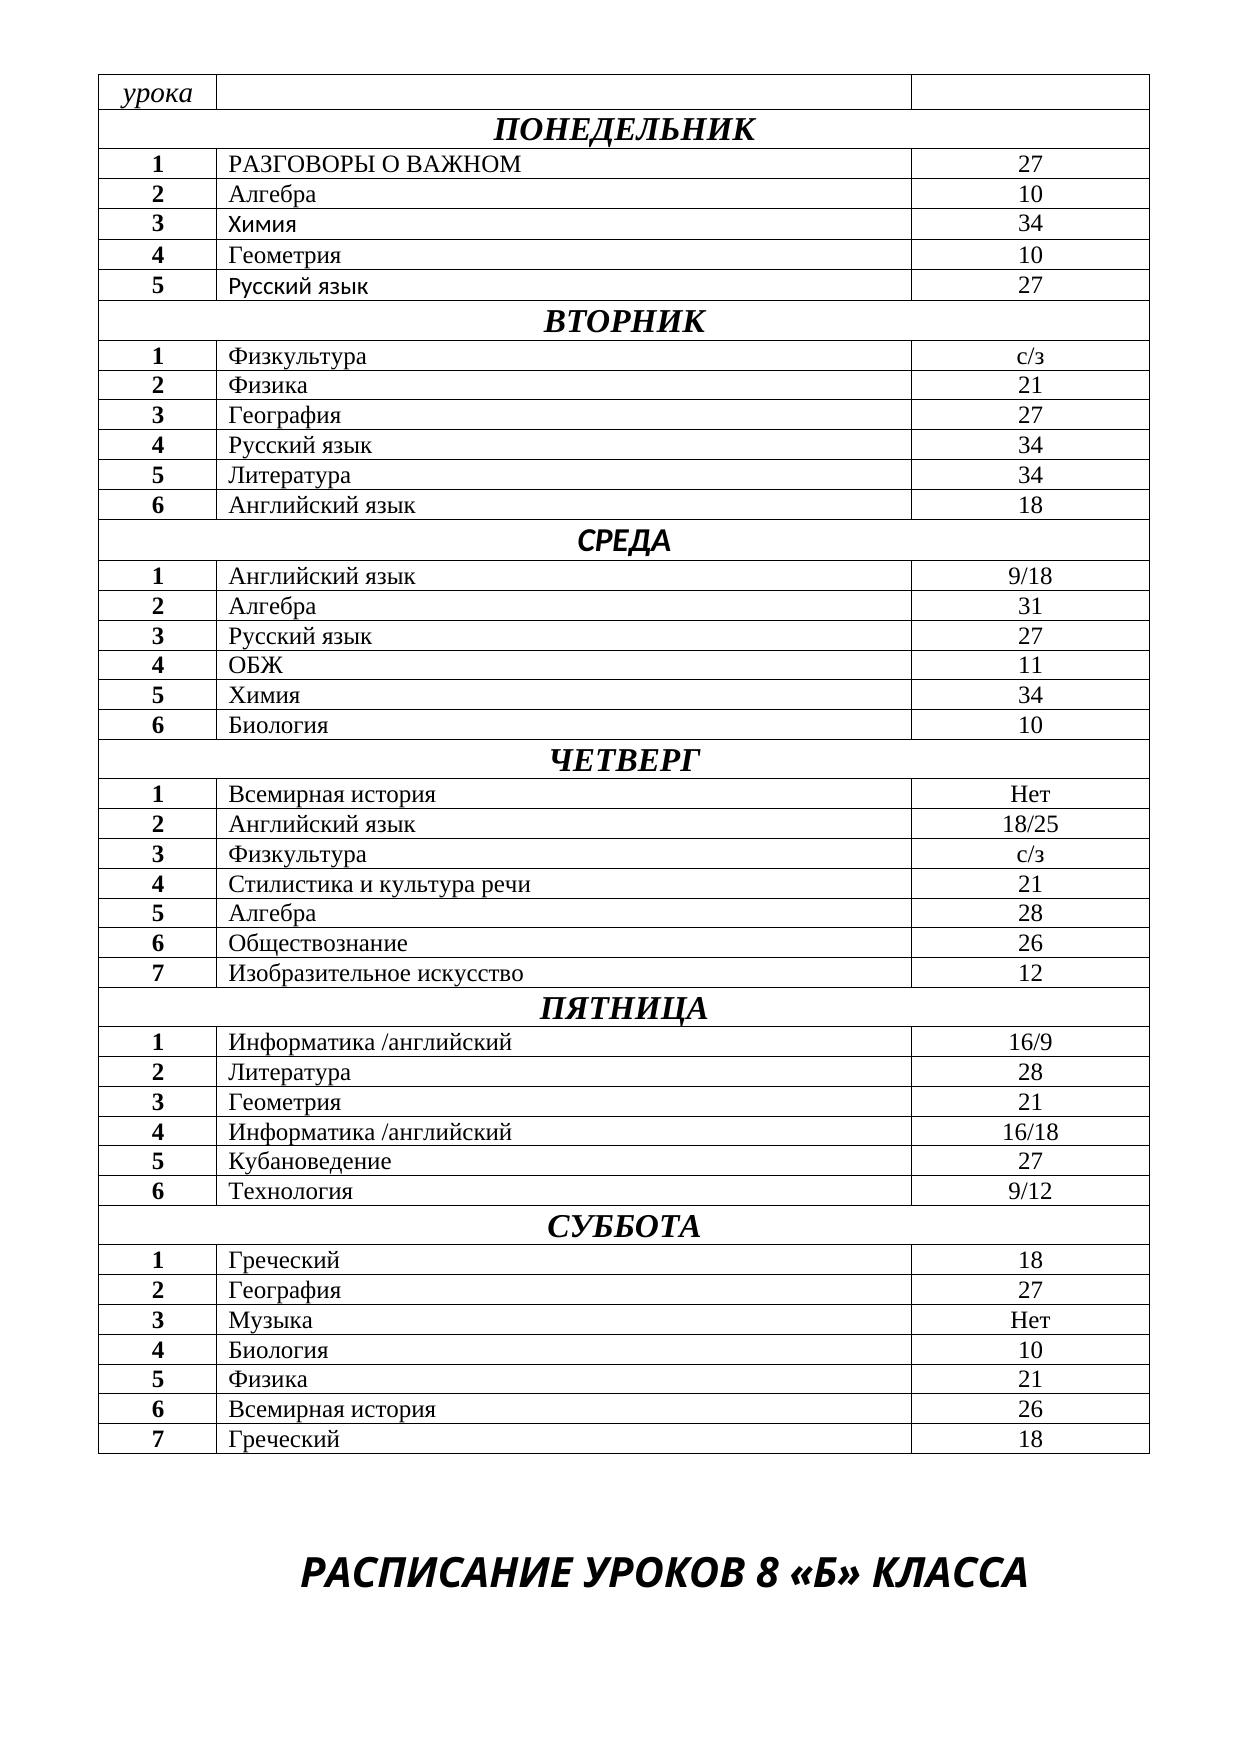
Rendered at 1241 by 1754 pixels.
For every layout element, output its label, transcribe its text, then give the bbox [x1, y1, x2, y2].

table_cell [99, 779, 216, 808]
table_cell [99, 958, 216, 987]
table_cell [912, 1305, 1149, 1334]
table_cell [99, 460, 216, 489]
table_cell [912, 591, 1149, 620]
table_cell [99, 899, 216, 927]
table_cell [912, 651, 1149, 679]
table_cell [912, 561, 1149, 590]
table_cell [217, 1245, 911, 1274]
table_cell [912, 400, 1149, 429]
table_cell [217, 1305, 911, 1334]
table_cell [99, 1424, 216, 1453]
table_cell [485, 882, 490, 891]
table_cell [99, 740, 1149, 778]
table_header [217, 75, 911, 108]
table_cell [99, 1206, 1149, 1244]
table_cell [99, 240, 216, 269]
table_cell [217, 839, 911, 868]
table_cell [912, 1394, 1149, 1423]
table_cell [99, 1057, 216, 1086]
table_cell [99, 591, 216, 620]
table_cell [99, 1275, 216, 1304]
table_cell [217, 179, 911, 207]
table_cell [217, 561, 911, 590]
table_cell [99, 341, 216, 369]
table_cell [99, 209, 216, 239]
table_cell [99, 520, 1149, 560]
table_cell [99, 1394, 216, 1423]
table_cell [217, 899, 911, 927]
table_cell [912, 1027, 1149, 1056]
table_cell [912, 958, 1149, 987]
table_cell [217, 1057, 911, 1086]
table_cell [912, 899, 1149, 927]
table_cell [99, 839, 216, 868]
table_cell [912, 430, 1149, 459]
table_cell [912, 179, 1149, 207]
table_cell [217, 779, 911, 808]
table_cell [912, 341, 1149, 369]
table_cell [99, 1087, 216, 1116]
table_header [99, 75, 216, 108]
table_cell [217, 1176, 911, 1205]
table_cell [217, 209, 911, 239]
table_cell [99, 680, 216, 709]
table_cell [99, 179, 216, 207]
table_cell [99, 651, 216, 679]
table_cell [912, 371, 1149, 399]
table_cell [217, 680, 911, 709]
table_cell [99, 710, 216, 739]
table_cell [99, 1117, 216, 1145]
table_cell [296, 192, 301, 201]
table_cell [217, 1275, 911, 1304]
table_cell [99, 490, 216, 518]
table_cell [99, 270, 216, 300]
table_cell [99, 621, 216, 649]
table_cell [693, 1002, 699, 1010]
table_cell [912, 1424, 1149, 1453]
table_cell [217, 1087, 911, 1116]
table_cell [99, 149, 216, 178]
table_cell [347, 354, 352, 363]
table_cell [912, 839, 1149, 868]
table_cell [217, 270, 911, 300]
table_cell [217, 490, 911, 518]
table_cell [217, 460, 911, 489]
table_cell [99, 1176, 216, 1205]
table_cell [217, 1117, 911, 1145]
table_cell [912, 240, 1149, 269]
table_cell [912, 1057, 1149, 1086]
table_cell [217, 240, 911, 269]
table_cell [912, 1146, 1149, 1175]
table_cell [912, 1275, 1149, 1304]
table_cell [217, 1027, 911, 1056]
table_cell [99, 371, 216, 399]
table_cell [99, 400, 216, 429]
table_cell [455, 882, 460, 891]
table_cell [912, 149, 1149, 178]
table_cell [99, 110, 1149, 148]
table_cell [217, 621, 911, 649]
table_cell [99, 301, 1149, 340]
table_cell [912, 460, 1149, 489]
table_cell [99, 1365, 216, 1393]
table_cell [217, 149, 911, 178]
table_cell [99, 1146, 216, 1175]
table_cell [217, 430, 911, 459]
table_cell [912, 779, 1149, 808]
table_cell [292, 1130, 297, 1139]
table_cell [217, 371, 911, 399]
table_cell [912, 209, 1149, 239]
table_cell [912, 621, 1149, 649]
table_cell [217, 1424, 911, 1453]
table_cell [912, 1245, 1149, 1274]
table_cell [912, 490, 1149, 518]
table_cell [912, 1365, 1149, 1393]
text РАСПИСАНИЕ УРОКОВ 8 «Б» КЛАССА [177, 1543, 1152, 1600]
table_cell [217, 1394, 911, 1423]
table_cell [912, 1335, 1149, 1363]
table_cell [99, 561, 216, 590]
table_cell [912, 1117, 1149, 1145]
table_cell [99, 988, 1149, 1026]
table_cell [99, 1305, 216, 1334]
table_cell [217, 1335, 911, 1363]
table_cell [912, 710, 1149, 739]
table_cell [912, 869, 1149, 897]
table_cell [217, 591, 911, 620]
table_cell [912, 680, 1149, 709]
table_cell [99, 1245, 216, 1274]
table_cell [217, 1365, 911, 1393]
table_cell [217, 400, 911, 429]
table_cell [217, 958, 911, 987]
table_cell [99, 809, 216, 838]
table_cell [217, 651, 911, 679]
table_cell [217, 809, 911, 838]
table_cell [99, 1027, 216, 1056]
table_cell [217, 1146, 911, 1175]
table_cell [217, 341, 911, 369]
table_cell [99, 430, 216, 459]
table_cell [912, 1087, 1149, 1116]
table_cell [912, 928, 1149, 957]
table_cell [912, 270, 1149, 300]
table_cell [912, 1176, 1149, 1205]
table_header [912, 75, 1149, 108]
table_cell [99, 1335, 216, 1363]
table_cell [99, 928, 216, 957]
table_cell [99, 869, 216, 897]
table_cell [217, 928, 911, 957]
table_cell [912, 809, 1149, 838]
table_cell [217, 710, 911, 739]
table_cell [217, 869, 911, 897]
